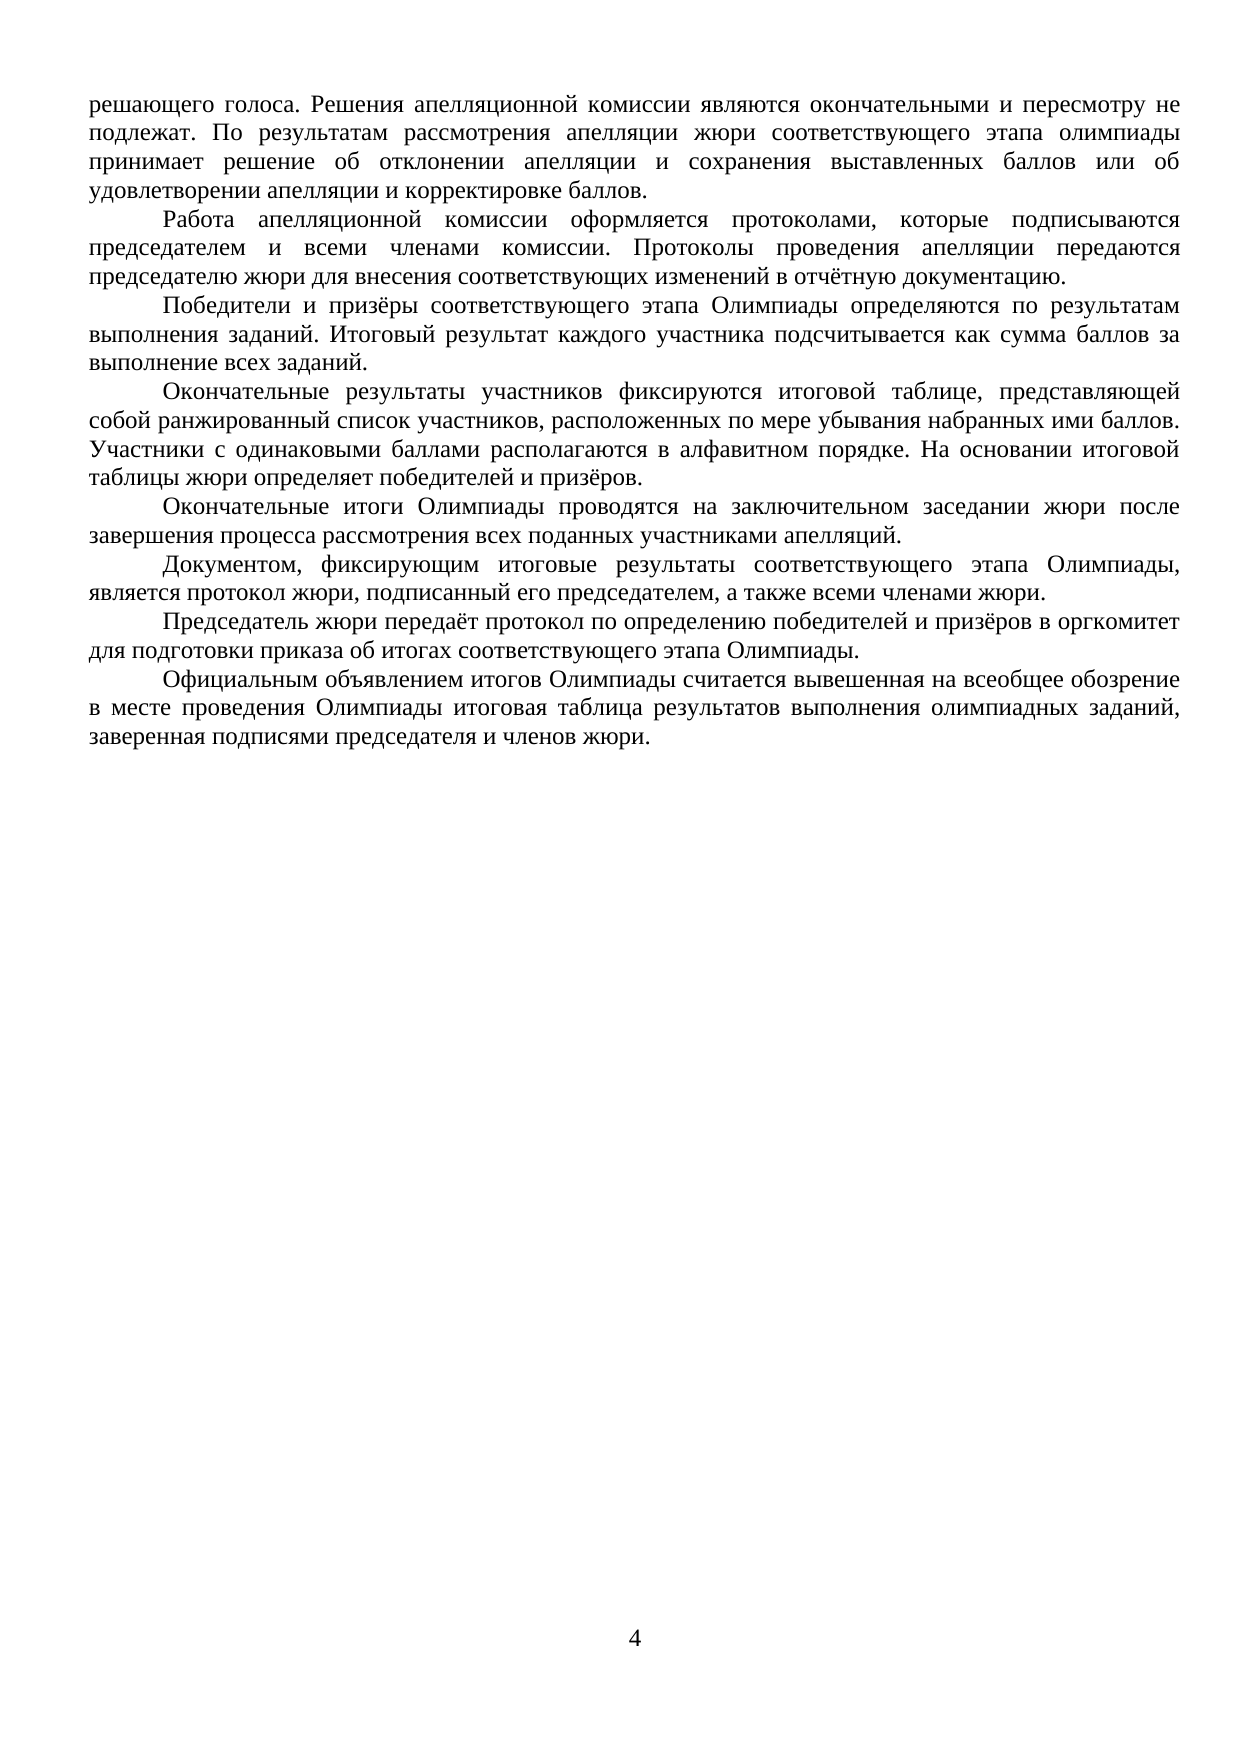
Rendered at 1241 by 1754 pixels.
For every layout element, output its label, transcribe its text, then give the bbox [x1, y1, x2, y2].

text Официальным объявлением итогов Олимпиады считается вывешенная на всеобщее обозрение в месте проведения Олимпиады итоговая таблица результатов выполнения олимпиадных заданий, заверенная подписями председателя и членов жюри. [89, 664, 1181, 750]
text Документом, фиксирующим итоговые результаты соответствующего этапа Олимпиады, является протокол жюри, подписанный его председателем, а также всеми членами жюри. [89, 549, 1181, 606]
text Работа апелляционной комиссии оформляется протоколами, которые подписываются председателем и всеми членами комиссии. Протоколы проведения апелляции передаются председателю жюри для внесения соответствующих изменений в отчётную документацию. [89, 204, 1181, 290]
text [89, 89, 1181, 204]
text Окончательные итоги Олимпиады проводятся на заключительном заседании жюри после завершения процесса рассмотрения всех поданных участниками апелляций. [89, 491, 1181, 549]
text Победители и призёры соответствующего этапа Олимпиады определяются по результатам выполнения заданий. Итоговый результат каждого участника подсчитывается как сумма баллов за выполнение всех заданий. [89, 290, 1181, 376]
text Председатель жюри передаёт протокол по определению победителей и призёров в оргкомитет для подготовки приказа об итогах соответствующего этапа Олимпиады. [89, 606, 1181, 664]
text Окончательные результаты участников фиксируются итоговой таблице, представляющей собой ранжированный список участников, расположенных по мере убывания набранных ими баллов. Участники с одинаковыми баллами располагаются в алфавитном порядке. На основании итоговой таблицы жюри определяет победителей и призёров. [89, 376, 1181, 491]
